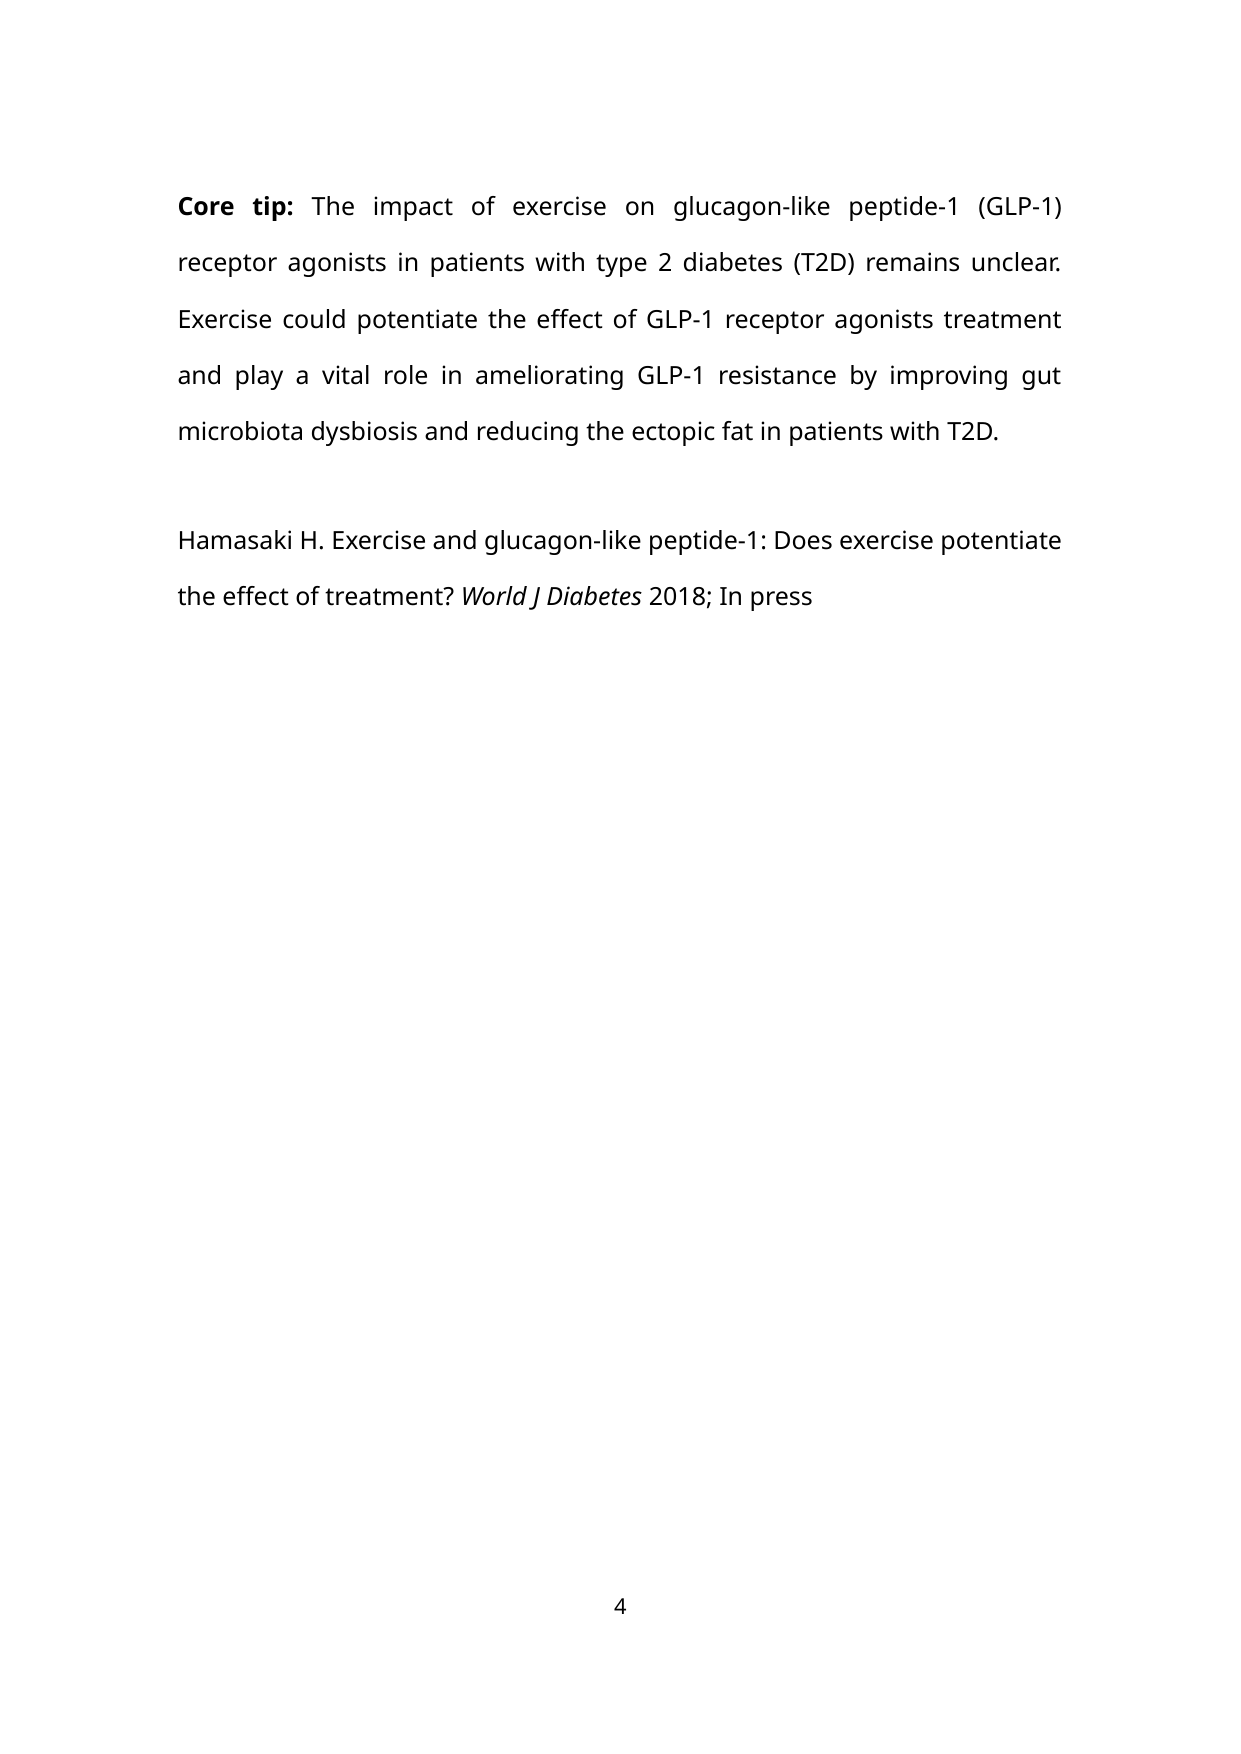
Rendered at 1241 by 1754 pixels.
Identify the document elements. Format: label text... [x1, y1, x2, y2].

text Hamasaki H. Exercise and glucagon-like peptide-1: Does exercise potentiate the effect of treatment? World J Diabetes 2018; In press [177, 521, 1063, 615]
text Core tip: The impact of exercise on glucagon-like peptide-1 (GLP-1) receptor agonists in patients with type 2 diabetes (T2D) remains unclear. Exercise could potentiate the effect of GLP-1 receptor agonists treatment and play a vital role in ameliorating GLP-1 resistance by improving gut microbiota dysbiosis and reducing the ectopic fat in patients with T2D. [177, 187, 1063, 450]
